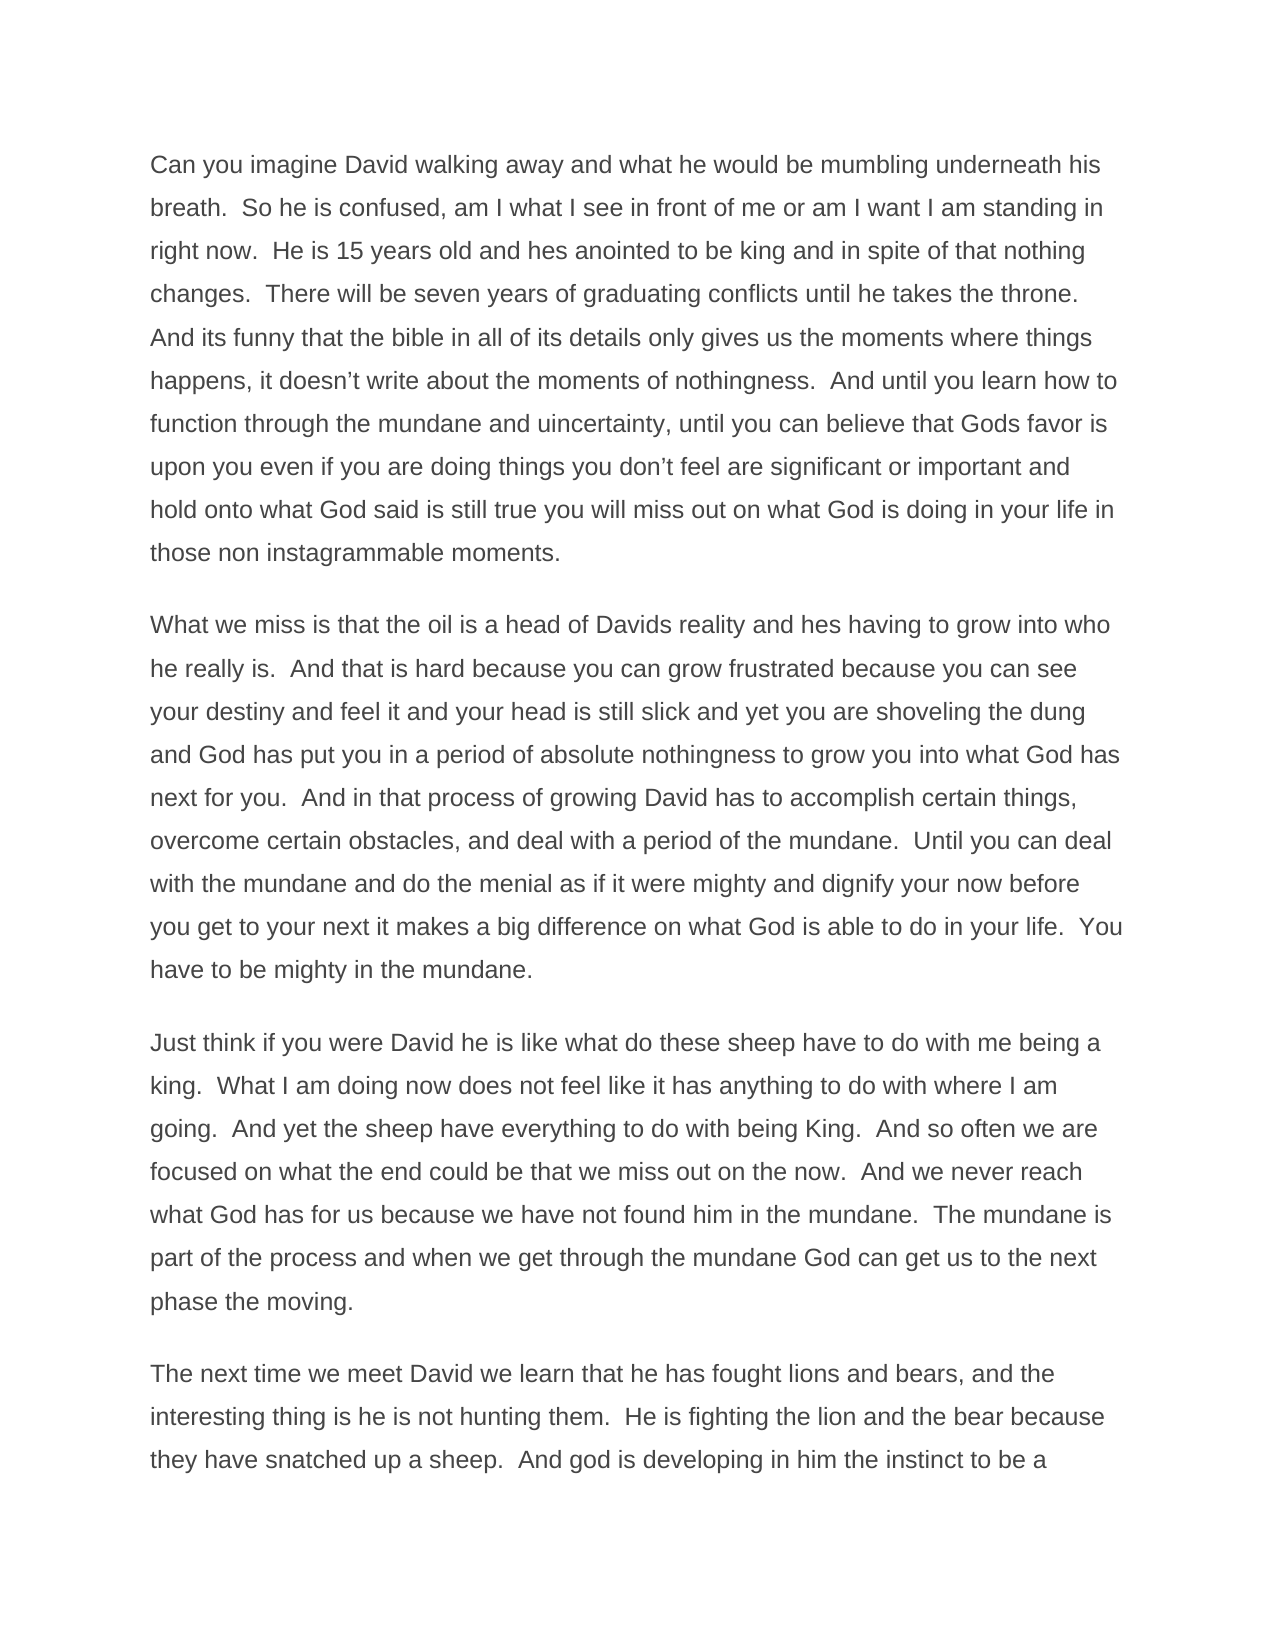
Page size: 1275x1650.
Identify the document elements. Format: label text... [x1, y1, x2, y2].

text What we miss is that the oil is a head of Davids reality and hes having to grow into who he really is. And that is hard because you can grow frustrated because you can see your destiny and feel it and your head is still slick and yet you are shoveling the dung and God has put you in a period of absolute nothingness to grow you into what God has next for you. And in that process of growing David has to accomplish certain things, overcome certain obstacles, and deal with a period of the mundane. Until you can deal with the mundane and do the menial as if it were mighty and dignify your now before you get to your next it makes a big difference on what God is able to do in your life. You have to be mighty in the mundane. [150, 610, 1125, 984]
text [150, 1359, 1125, 1474]
text Just think if you were David he is like what do these sheep have to do with me being a king. What I am doing now does not feel like it has anything to do with where I am going. And yet the sheep have everything to do with being King. And so often we are focused on what the end could be that we miss out on the now. And we never reach what God has for us because we have not found him in the mundane. The mundane is part of the process and when we get through the mundane God can get us to the next phase the moving. [150, 1028, 1125, 1315]
text Can you imagine David walking away and what he would be mumbling underneath his breath. So he is confused, am I what I see in front of me or am I want I am standing in right now. He is 15 years old and hes anointed to be king and in spite of that nothing changes. There will be seven years of graduating conflicts until he takes the throne. And its funny that the bible in all of its details only gives us the moments where things happens, it doesn’t write about the moments of nothingness. And until you learn how to function through the mundane and uincertainty, until you can believe that Gods favor is upon you even if you are doing things you don’t feel are significant or important and hold onto what God said is still true you will miss out on what God is doing in your life in those non instagrammable moments. [150, 150, 1125, 567]
